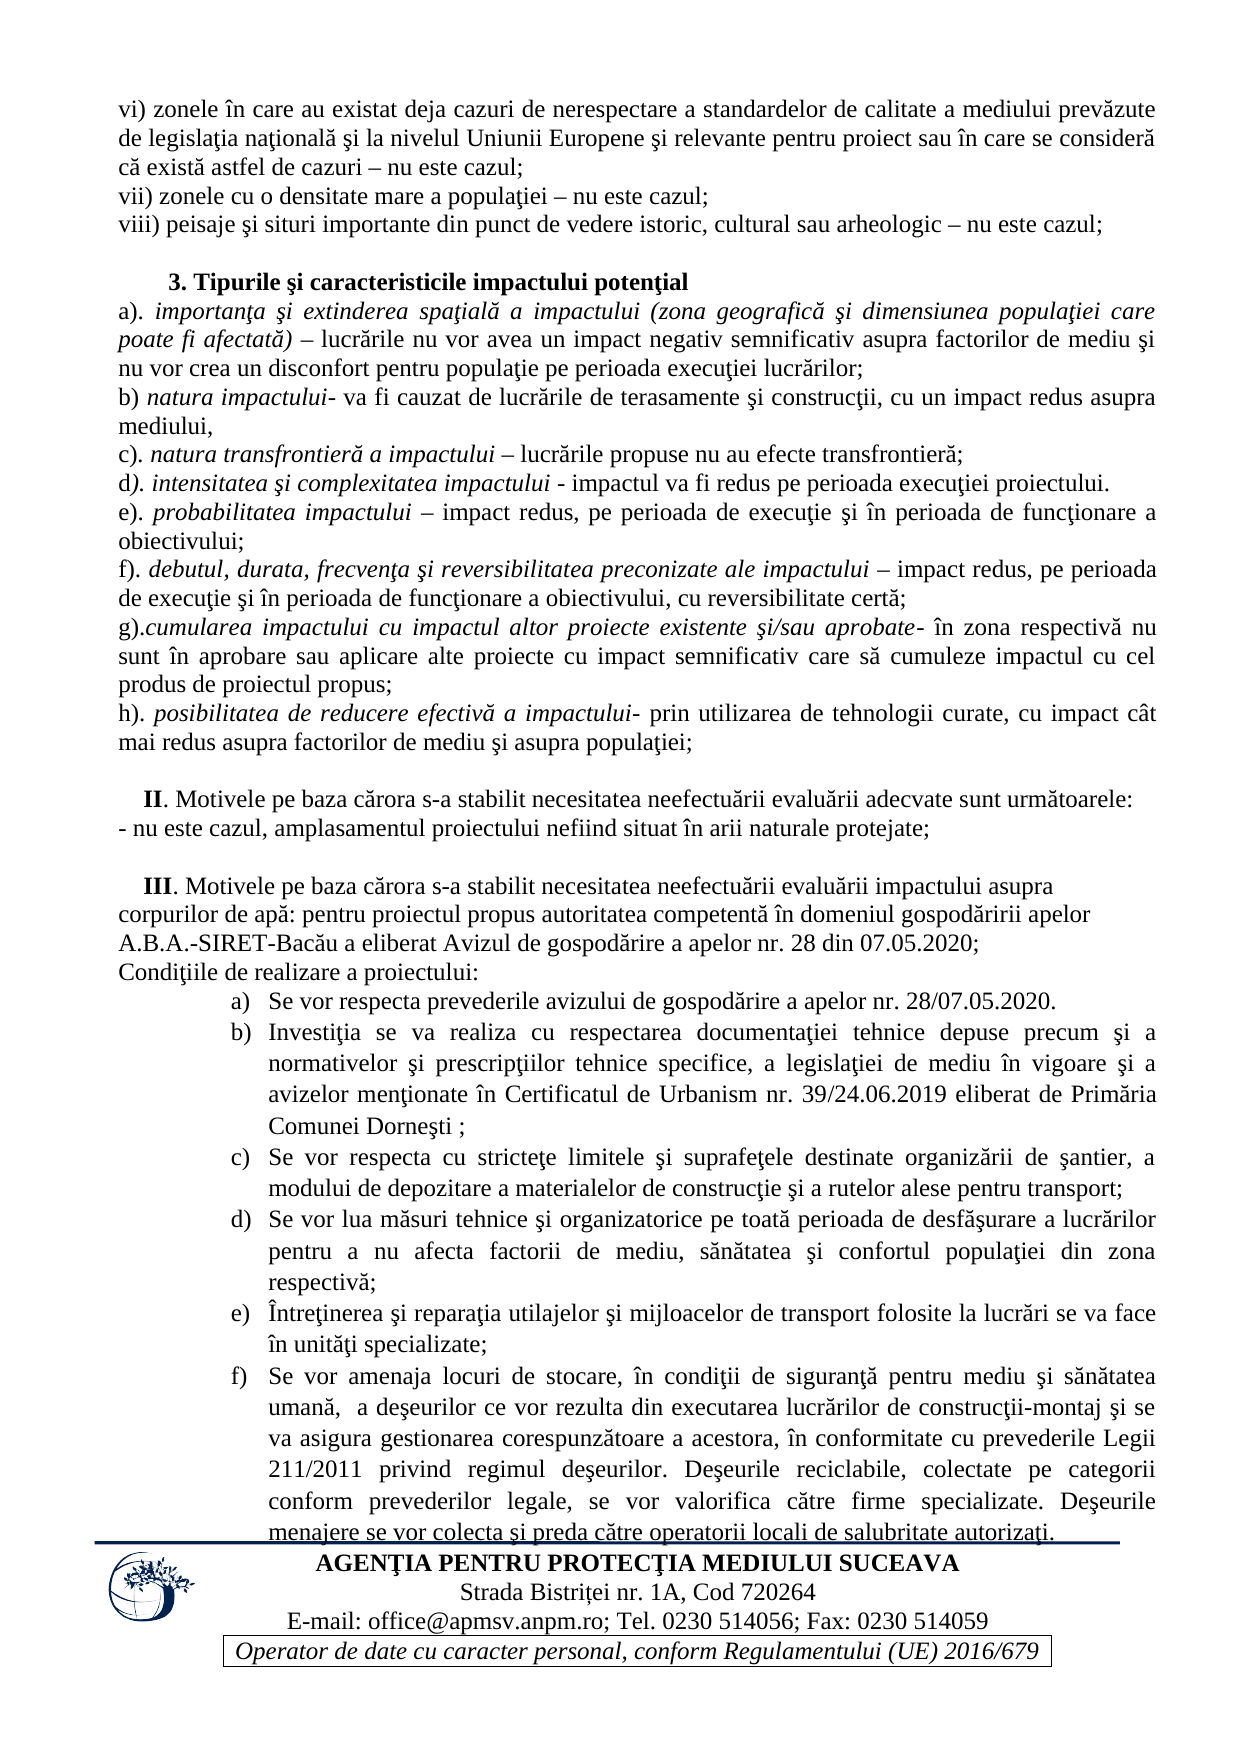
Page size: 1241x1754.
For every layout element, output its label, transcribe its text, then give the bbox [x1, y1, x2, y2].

text g).cumularea impactului cu impactul altor proiecte existente şi/sau aprobate- în zona respectivă nu sunt în aprobare sau aplicare alte proiecte cu impact semnificativ care să cumuleze impactul cu cel produs de proiectul propus; [118, 612, 1157, 698]
text h). posibilitatea de reducere efectivă a impactului- prin utilizarea de tehnologii curate, cu impact cât mai redus asupra factorilor de mediu şi asupra populaţiei; [118, 698, 1157, 756]
text Condiţiile de realizare a proiectului: [118, 957, 1157, 986]
text f). debutul, durata, frecvenţa şi reversibilitatea preconizate ale impactului – impact redus, pe perioada de execuţie şi în perioada de funcţionare a obiectivului, cu reversibilitate certă; [118, 554, 1157, 612]
list Se vor respecta cu stricteţe limitele şi suprafeţele destinate organizării de şantier, a modului de depozitare a materialelor de construcţie şi a rutelor alese pentru transport; [231, 1139, 1157, 1202]
text II. Motivele pe baza cărora s-a stabilit necesitatea neefectuării evaluării adecvate sunt următoarele: [118, 784, 1157, 813]
list Se vor amenaja locuri de stocare, în condiţii de siguranţă pentru mediu şi sănătatea umană, a deşeurilor ce vor rezulta din executarea lucrărilor de construcţii-montaj şi se va asigura gestionarea corespunzătoare a acestora, în conformitate cu prevederile Legii 211/2011 privind regimul deşeurilor. Deşeurile reciclabile, colectate pe categorii conform prevederilor legale, se vor valorifica către firme specializate. Deşeurile menajere se vor colecta şi preda către operatorii locali de salubritate autorizaţi. [231, 1358, 1157, 1546]
list Întreţinerea şi reparaţia utilajelor şi mijloacelor de transport folosite la lucrări se va face în unităţi specializate; [231, 1296, 1157, 1358]
list Se vor respecta prevederile avizului de gospodărire a apelor nr. 28/07.05.2020. [231, 986, 1157, 1014]
text a). importanţa şi extinderea spaţială a impactului (zona geografică şi dimensiunea populaţiei care poate fi afectată) – lucrările nu vor avea un impact negativ semnificativ asupra factorilor de mediu şi nu vor crea un disconfort pentru populaţie pe perioada execuţiei lucrărilor; [118, 296, 1157, 382]
text d). intensitatea şi complexitatea impactului - impactul va fi redus pe perioada execuţiei proiectului. [118, 468, 1157, 497]
text vii) zonele cu o densitate mare a populaţiei – nu este cazul; [118, 181, 1157, 209]
text c). natura transfrontieră a impactului – lucrările propuse nu au efecte transfrontieră; [118, 439, 1157, 468]
text - nu este cazul, amplasamentul proiectului nefiind situat în arii naturale protejate; [118, 813, 1157, 842]
text III. Motivele pe baza cărora s-a stabilit necesitatea neefectuării evaluării impactului asupra corpurilor de apă: pentru proiectul propus autoritatea competentă în domeniul gospodăririi apelor A.B.A.-SIRET-Bacău a eliberat Avizul de gospodărire a apelor nr. 28 din 07.05.2020; [118, 871, 1157, 957]
text b) natura impactului- va fi cauzat de lucrările de terasamente şi construcţii, cu un impact redus asupra mediului, [118, 382, 1157, 439]
text vi) zonele în care au existat deja cazuri de nerespectare a standardelor de calitate a mediului prevăzute de legislaţia naţională şi la nivelul Uniunii Europene şi relevante pentru proiect sau în care se consideră că există astfel de cazuri – nu este cazul; [118, 94, 1157, 181]
list Se vor lua măsuri tehnice şi organizatorice pe toată perioada de desfăşurare a lucrărilor pentru a nu afecta factorii de mediu, sănătatea şi confortul populaţiei din zona respectivă; [231, 1202, 1157, 1296]
text e). probabilitatea impactului – impact redus, pe perioada de execuţie şi în perioada de funcţionare a obiectivului; [118, 497, 1157, 554]
list Investiţia se va realiza cu respectarea documentaţiei tehnice depuse precum şi a normativelor şi prescripţiilor tehnice specifice, a legislaţiei de mediu în vigoare şi a avizelor menţionate în Certificatul de Urbanism nr. 39/24.06.2019 eliberat de Primăria Comunei Dorneşti ; [231, 1014, 1157, 1139]
text viii) peisaje şi situri importante din punct de vedere istoric, cultural sau arheologic – nu este cazul; [118, 209, 1157, 238]
text 3. Tipurile şi caracteristicile impactului potenţial [118, 267, 1157, 296]
